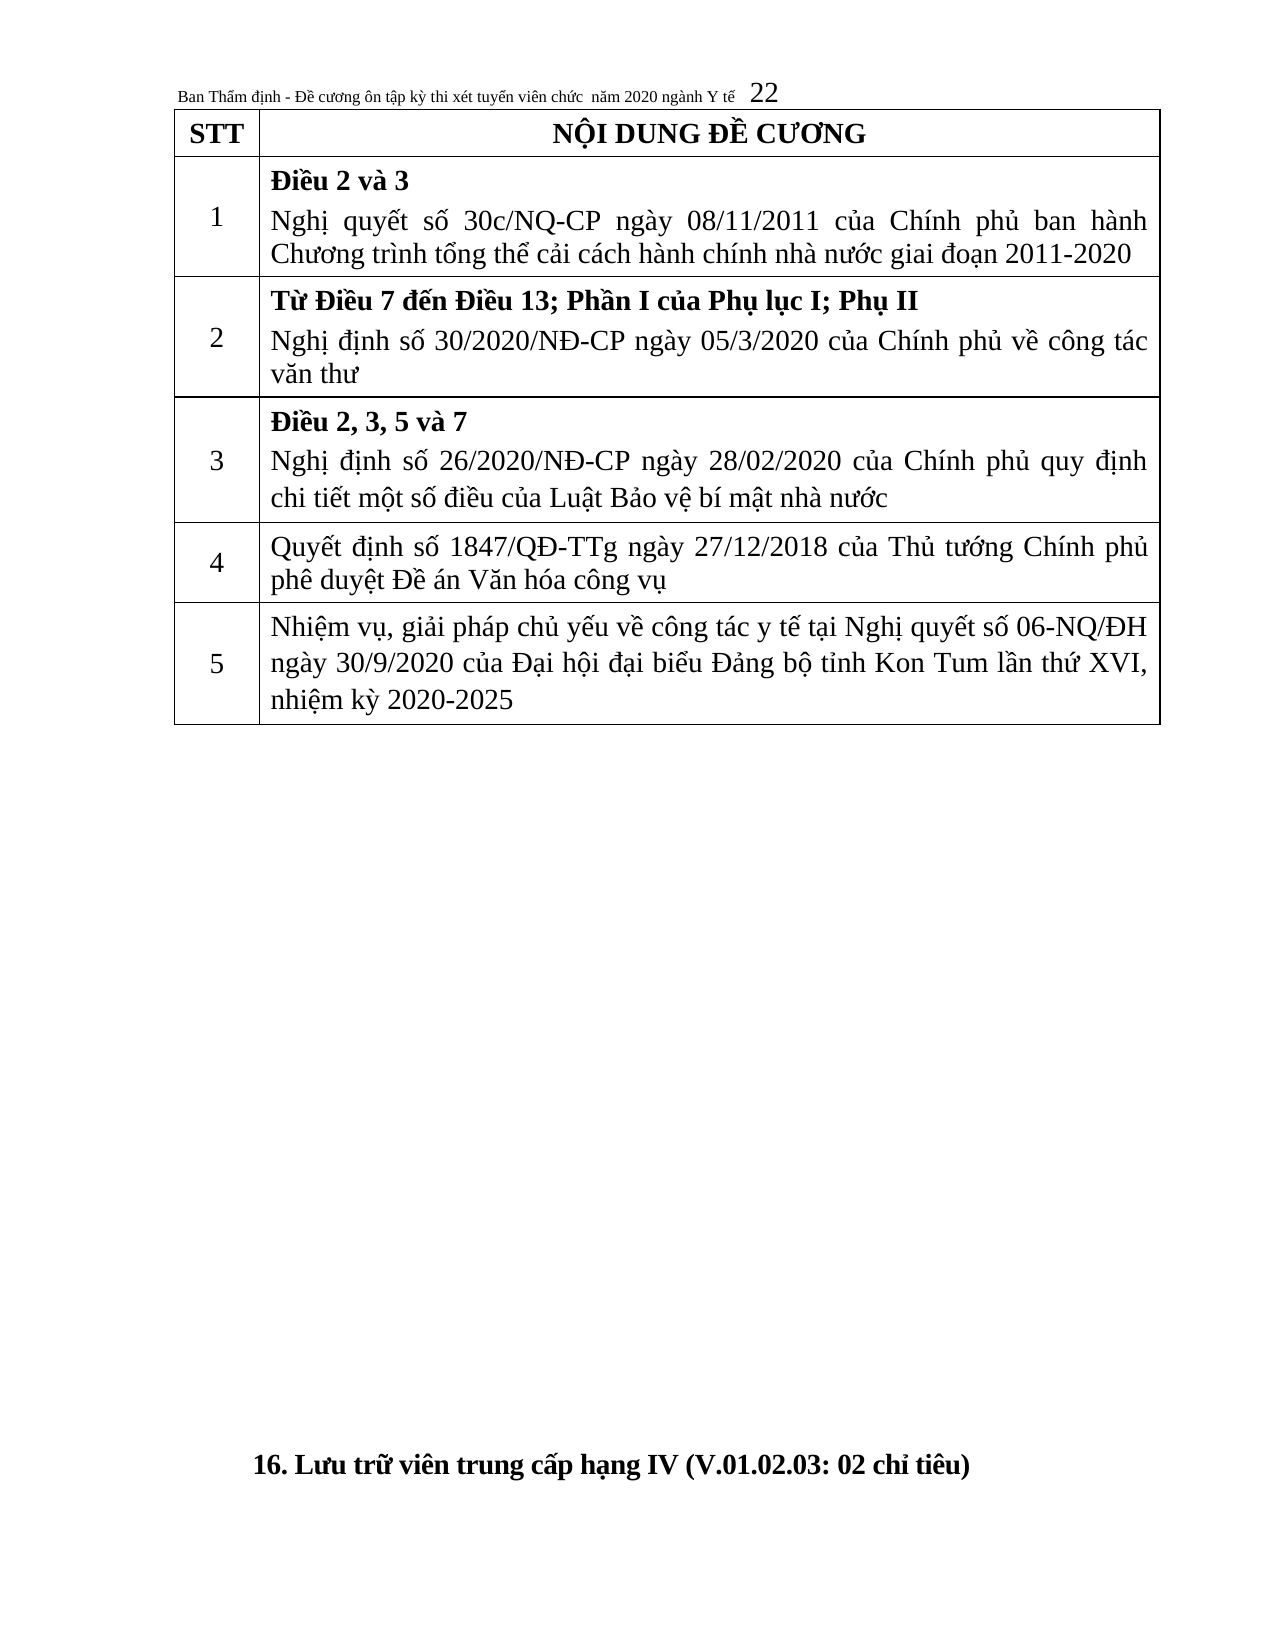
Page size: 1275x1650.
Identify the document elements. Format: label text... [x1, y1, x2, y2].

text 16. Lưu trữ viên trung cấp hạng IV (V.01.02.03: 02 chỉ tiêu) [177, 1447, 1157, 1481]
table_cell 3 [175, 398, 259, 522]
table_header STT [175, 110, 259, 156]
table_cell Quyết định số 1847/QĐ-TTg ngày 27/12/2018 của Thủ tướng Chính phủ phê duyệt Đề án Văn hóa công vụ [260, 523, 1159, 602]
table_cell 2 [175, 277, 259, 396]
table_header NỘI DUNG ĐỀ CƯƠNG [260, 110, 1159, 156]
table_cell 4 [175, 523, 259, 602]
table_cell Từ Điều 7 đến Điều 13; Phần I của Phụ lục I; Phụ II Nghị định số 30/2020/NĐ-CP ngày 05/3/2020 của Chính phủ về công tác văn thư [260, 277, 1159, 396]
table_cell Điều 2 và 3 Nghị quyết số 30c/NQ-CP ngày 08/11/2011 của Chính phủ ban hành Chương trình tổng thể cải cách hành chính nhà nước giai đoạn 2011-2020 [260, 157, 1159, 276]
table_cell Nhiệm vụ, giải pháp chủ yếu về công tác y tế tại Nghị quyết số 06-NQ/ĐH ngày 30/9/2020 của Đại hội đại biểu Đảng bộ tỉnh Kon Tum lần thứ XVI, nhiệm kỳ 2020-2025 [260, 603, 1159, 724]
table_cell Điều 2, 3, 5 và 7 Nghị định số 26/2020/NĐ-CP ngày 28/02/2020 của Chính phủ quy định chi tiết một số điều của Luật Bảo vệ bí mật nhà nước [260, 398, 1159, 522]
table_cell 1 [175, 157, 259, 276]
table_cell 5 [175, 603, 259, 724]
